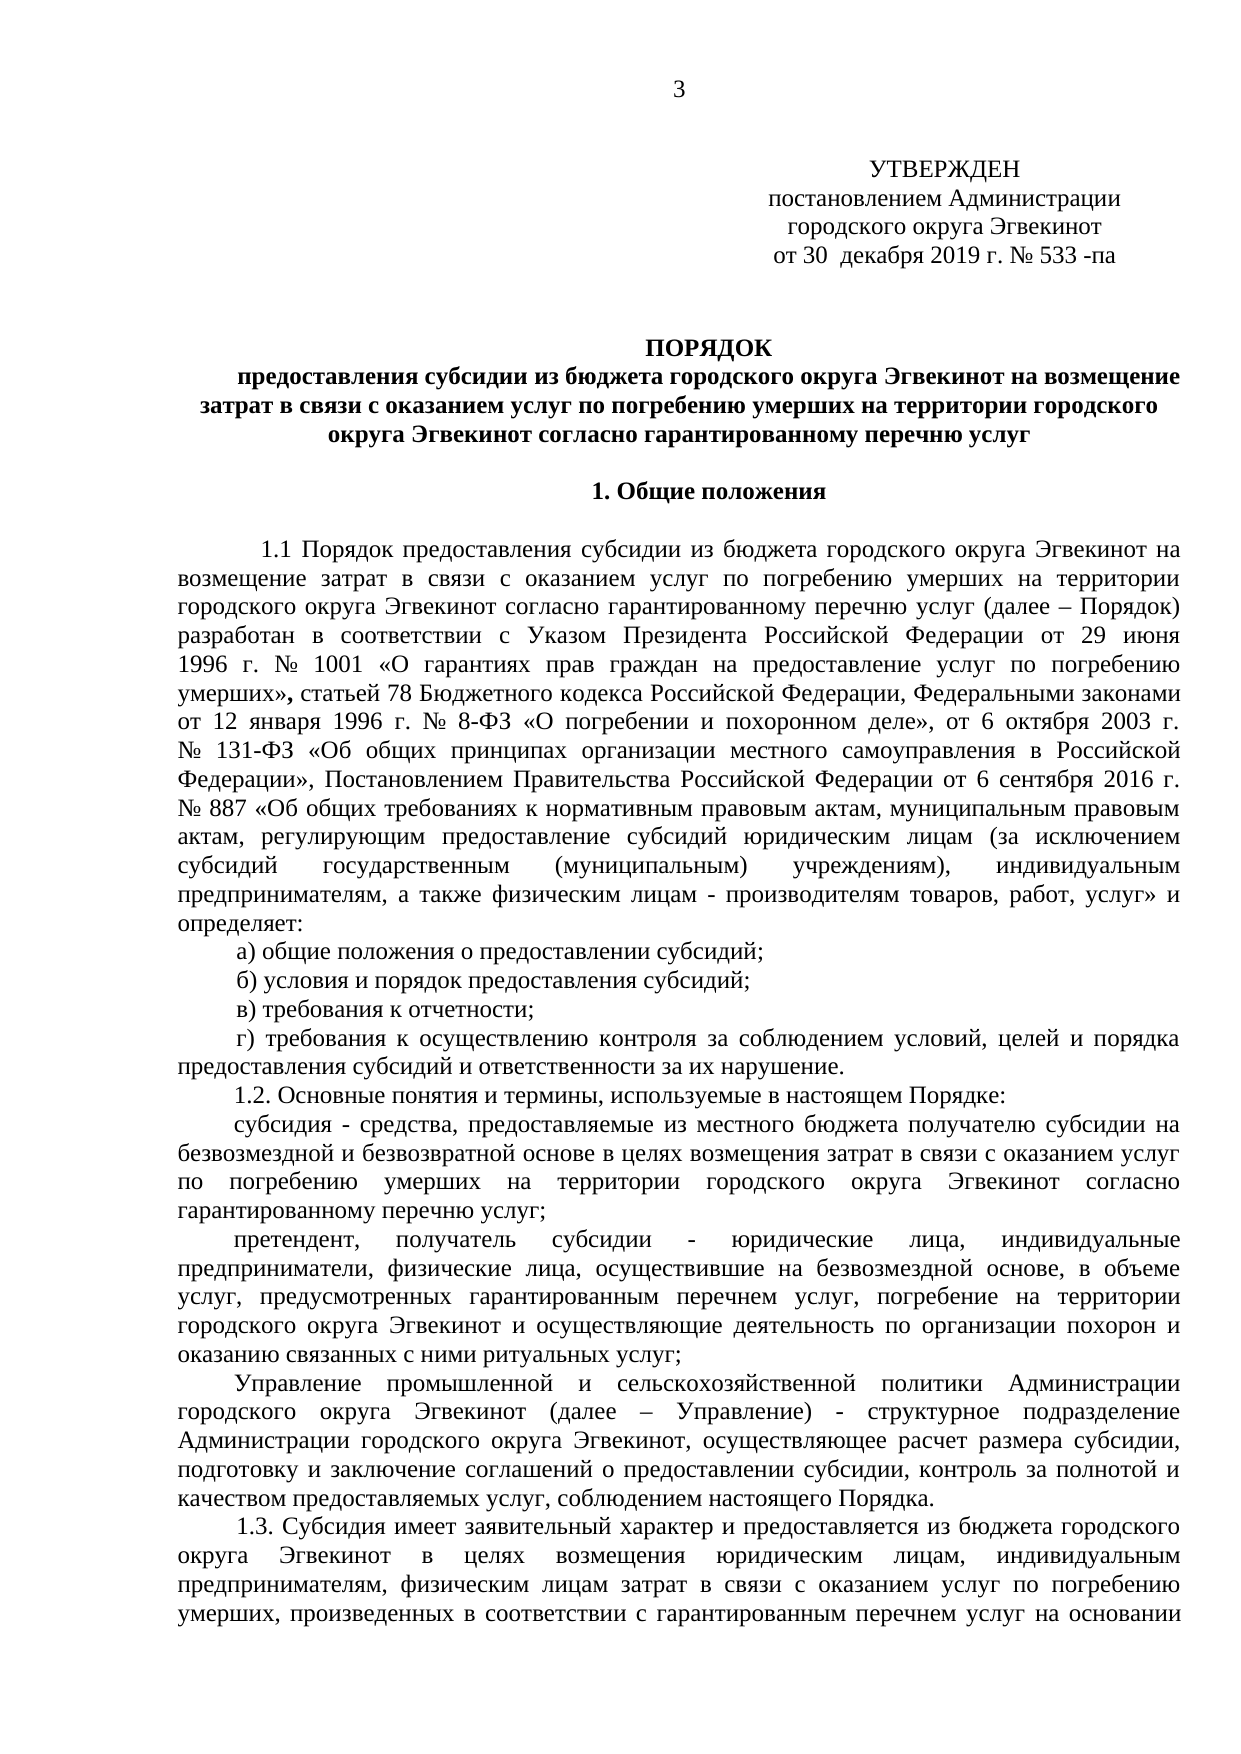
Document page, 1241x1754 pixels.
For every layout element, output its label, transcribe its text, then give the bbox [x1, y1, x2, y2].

text б) условия и порядок предоставления субсидий; [177, 965, 1181, 994]
text 1. Общие положения [177, 476, 1181, 505]
title ПОРЯДОК [177, 333, 1181, 361]
text в) требования к отчетности; [177, 994, 1181, 1023]
text предоставления субсидии из бюджета городского округа Эгвекинот на возмещение затрат в связи с оказанием услуг по погребению умерших на территории городского округа Эгвекинот согласно гарантированному перечню услуг [177, 361, 1181, 448]
text г) требования к осуществлению контроля за соблюдением условий, целей и порядка предоставления субсидий и ответственности за их нарушение. [177, 1023, 1181, 1080]
title 1.1 Порядок предоставления субсидии из бюджета городского округа Эгвекинот на возмещение затрат в связи с оказанием услуг по погребению умерших на территории городского округа Эгвекинот согласно гарантированному перечню услуг (далее – Порядок) разработан в соответствии с Указом Президента Российской Федерации от 29 июня 1996 г. № 1001 «О гарантиях прав граждан на предоставление услуг по погребению умерших», статьей 78 Бюджетного кодекса Российской Федерации, Федеральными законами от 12 января 1996 г. № 8-ФЗ «О погребении и похоронном деле», от 6 октября 2003 г. № 131-ФЗ «Об общих принципах организации местного самоуправления в Российской Федерации», Постановлением Правительства Российской Федерации от 6 сентября 2016 г. № 887 «Об общих требованиях к нормативным правовым актам, муниципальным правовым актам, регулирующим предоставление субсидий юридическим лицам (за исключением субсидий государственным (муниципальным) учреждениям), индивидуальным предпринимателям, а также физическим лицам - производителям товаров, работ, услуг» и определяет: [177, 534, 1181, 936]
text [177, 1511, 1181, 1626]
text 1.2. Основные понятия и термины, используемые в настоящем Порядке: [177, 1080, 1181, 1109]
table_header УТВЕРЖДЕН постановлением Администрации городского округа Эгвекинот от 30 декабря 2019 г. № 533 -па [726, 154, 1162, 269]
text а) общие положения о предоставлении субсидий; [177, 936, 1181, 965]
text Управление промышленной и сельскохозяйственной политики Администрации городского округа Эгвекинот (далее – Управление) - структурное подразделение Администрации городского округа Эгвекинот, осуществляющее расчет размера субсидии, подготовку и заключение соглашений о предоставлении субсидии, контроль за полнотой и качеством предоставляемых услуг, соблюдением настоящего Порядка. [177, 1368, 1181, 1511]
text субсидия - средства, предоставляемые из местного бюджета получателю субсидии на безвозмездной и безвозвратной основе в целях возмещения затрат в связи с оказанием услуг по погребению умерших на территории городского округа Эгвекинот согласно гарантированному перечню услуг; [177, 1109, 1181, 1224]
text претендент, получатель субсидии - юридические лица, индивидуальные предприниматели, физические лица, осуществившие на безвозмездной основе, в объеме услуг, предусмотренных гарантированным перечнем услуг, погребение на территории городского округа Эгвекинот и осуществляющие деятельность по организации похорон и оказанию связанных с ними ритуальных услуг; [177, 1224, 1181, 1368]
